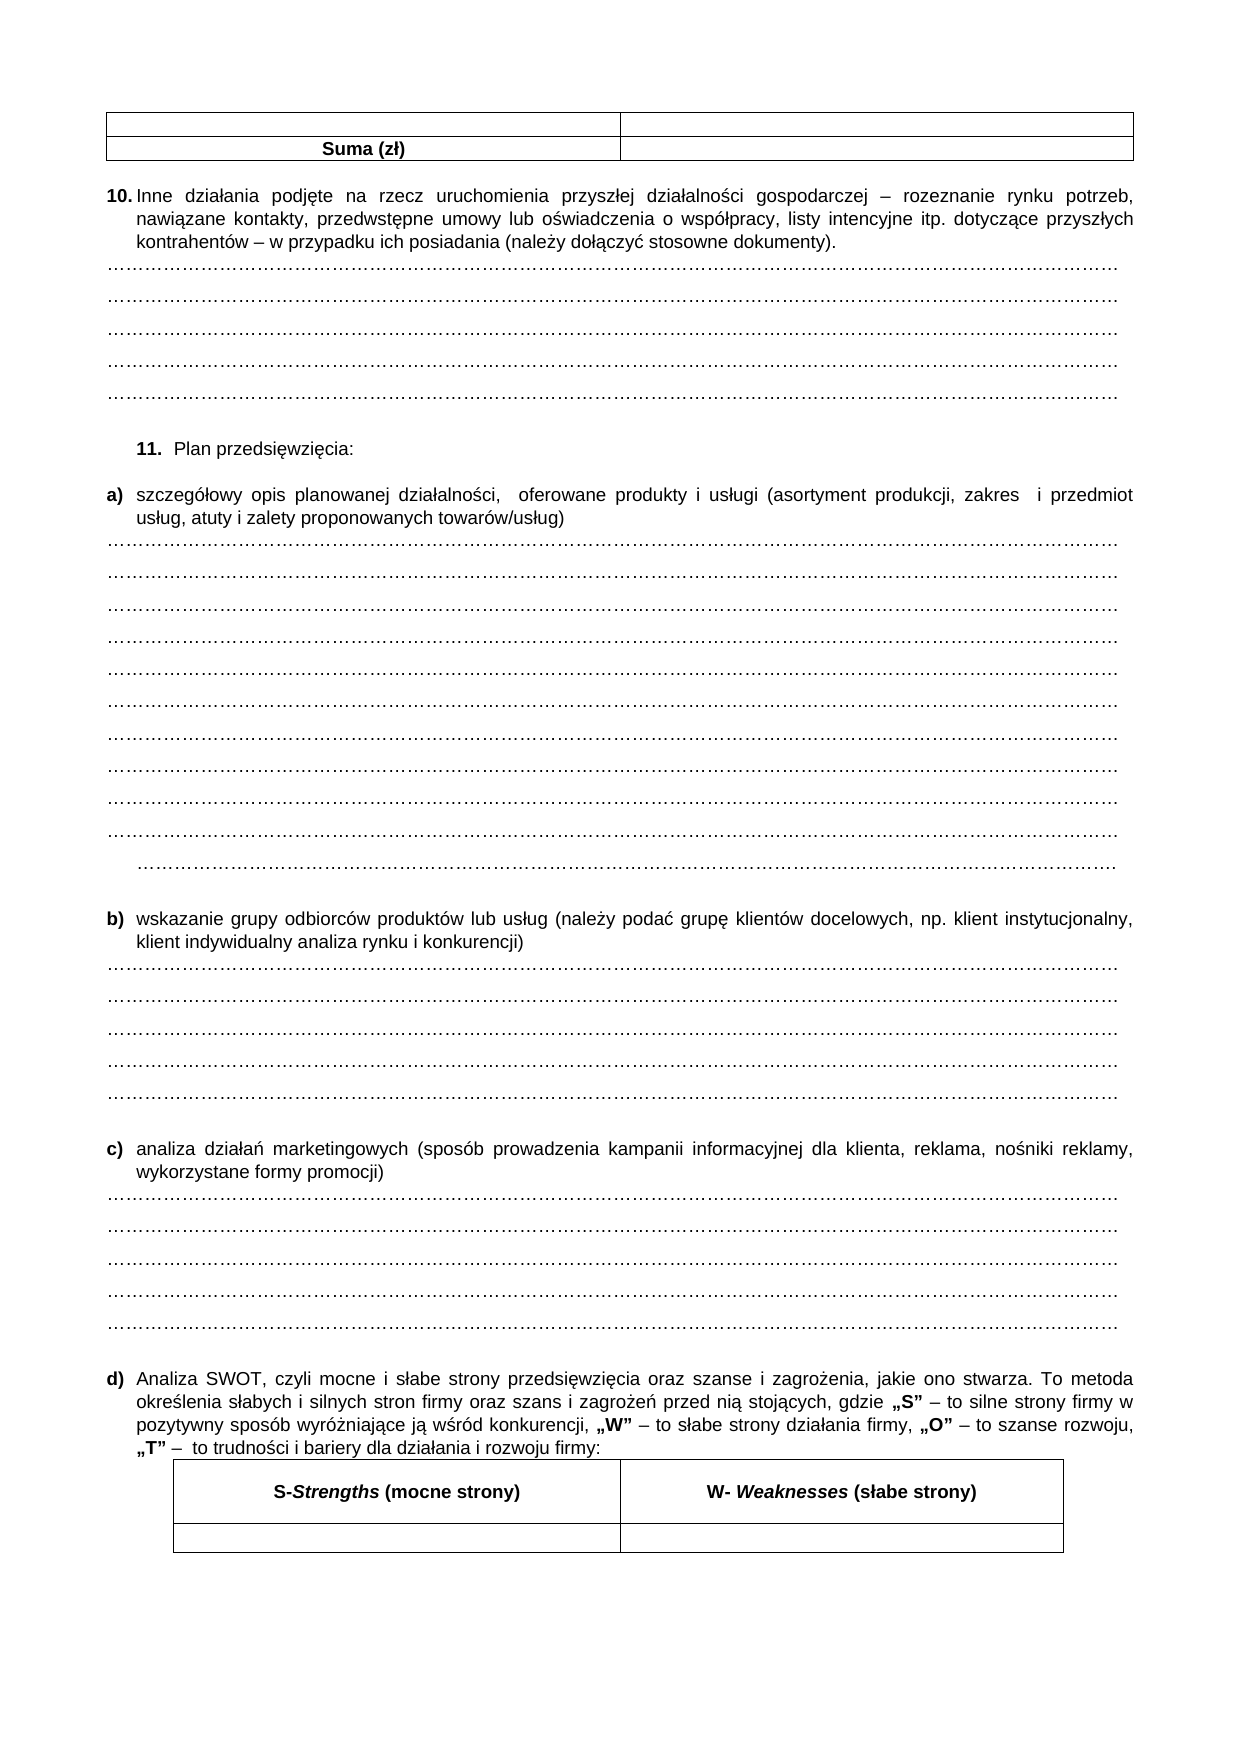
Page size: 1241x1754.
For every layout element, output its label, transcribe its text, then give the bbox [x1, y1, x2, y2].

text ……………………………………………………………………………………………………………………………………………… [106, 593, 1134, 615]
table_header S-Strengths (mocne strony) [174, 1460, 620, 1523]
text ……………………………………………………………………………………………………………………………………………… [106, 285, 1134, 307]
text ……………………………………………………………………………………………………………………………………………… [106, 985, 1134, 1007]
list Plan przedsięwzięcia: [136, 437, 1134, 460]
text ……………………………………………………………………………………………………………………………………………… [106, 1280, 1134, 1301]
table_cell [621, 1524, 1063, 1552]
list wskazanie grupy odbiorców produktów lub usług (należy podać grupę klientów docelowych, np. klient instytucjonalny, klient indywidualny analiza rynku i konkurencji) [106, 907, 1134, 953]
list Inne działania podjęte na rzecz uruchomienia przyszłej działalności gospodarczej – rozeznanie rynku potrzeb, nawiązane kontakty, przedwstępne umowy lub oświadczenia o współpracy, listy intencyjne itp. dotyczące przyszłych kontrahentów – w przypadku ich posiadania (należy dołączyć stosowne dokumenty). [106, 184, 1134, 253]
text ……………………………………………………………………………………………………………………………………………… [106, 317, 1134, 339]
text ……………………………………………………………………………………………………………………………………………… [106, 1312, 1134, 1334]
text ……………………………………………………………………………………………………………………………………………… [106, 1183, 1134, 1204]
text …………………………………………………………………………………………………………………………………………………………………………………………………………………………………………………………………………………………. [106, 819, 1134, 873]
text ……………………………………………………………………………………………………………………………………………… [106, 350, 1134, 371]
text ……………………………………………………………………………………………………………………………………………… [106, 953, 1134, 974]
text ……………………………………………………………………………………………………………………………………………… [106, 253, 1134, 274]
list szczegółowy opis planowanej działalności, oferowane produkty i usługi (asortyment produkcji, zakres i przedmiot usług, atuty i zalety proponowanych towarów/usług) [106, 483, 1134, 529]
table_cell [621, 113, 1133, 136]
text ……………………………………………………………………………………………………………………………………………… [106, 1215, 1134, 1237]
table_cell Suma (zł) [107, 137, 620, 160]
text ……………………………………………………………………………………………………………………………………………… [106, 1017, 1134, 1039]
text ……………………………………………………………………………………………………………………………………………… [106, 1082, 1134, 1103]
text ……………………………………………………………………………………………………………………………………………… [106, 1050, 1134, 1071]
table_header W- Weaknesses (słabe strony) [621, 1460, 1063, 1523]
text ……………………………………………………………………………………………………………………………………………… [106, 723, 1134, 744]
text ……………………………………………………………………………………………………………………………………………… [106, 755, 1134, 776]
table_cell [621, 137, 1133, 160]
table_cell [174, 1524, 620, 1552]
text ……………………………………………………………………………………………………………………………………………… [106, 787, 1134, 809]
text ……………………………………………………………………………………………………………………………………………… [106, 658, 1134, 679]
text ……………………………………………………………………………………………………………………………………………… [106, 382, 1134, 403]
text ……………………………………………………………………………………………………………………………………………… [106, 690, 1134, 712]
text ……………………………………………………………………………………………………………………………………………… [106, 1248, 1134, 1269]
list analiza działań marketingowych (sposób prowadzenia kampanii informacyjnej dla klienta, reklama, nośniki reklamy, wykorzystane formy promocji) [106, 1137, 1134, 1183]
text ……………………………………………………………………………………………………………………………………………… [106, 529, 1134, 550]
text ……………………………………………………………………………………………………………………………………………… [106, 626, 1134, 647]
text ……………………………………………………………………………………………………………………………………………… [106, 561, 1134, 583]
table_cell [107, 113, 620, 136]
list Analiza SWOT, czyli mocne i słabe strony przedsięwzięcia oraz szanse i zagrożenia, jakie ono stwarza. To metoda określenia słabych i silnych stron firmy oraz szans i zagrożeń przed nią stojących, gdzie „S” – to silne strony firmy w pozytywny sposób wyróżniające ją wśród konkurencji, „W” – to słabe strony działania firmy, „O” – to szanse rozwoju, „T” – to trudności i bariery dla działania i rozwoju firmy: [106, 1367, 1134, 1459]
